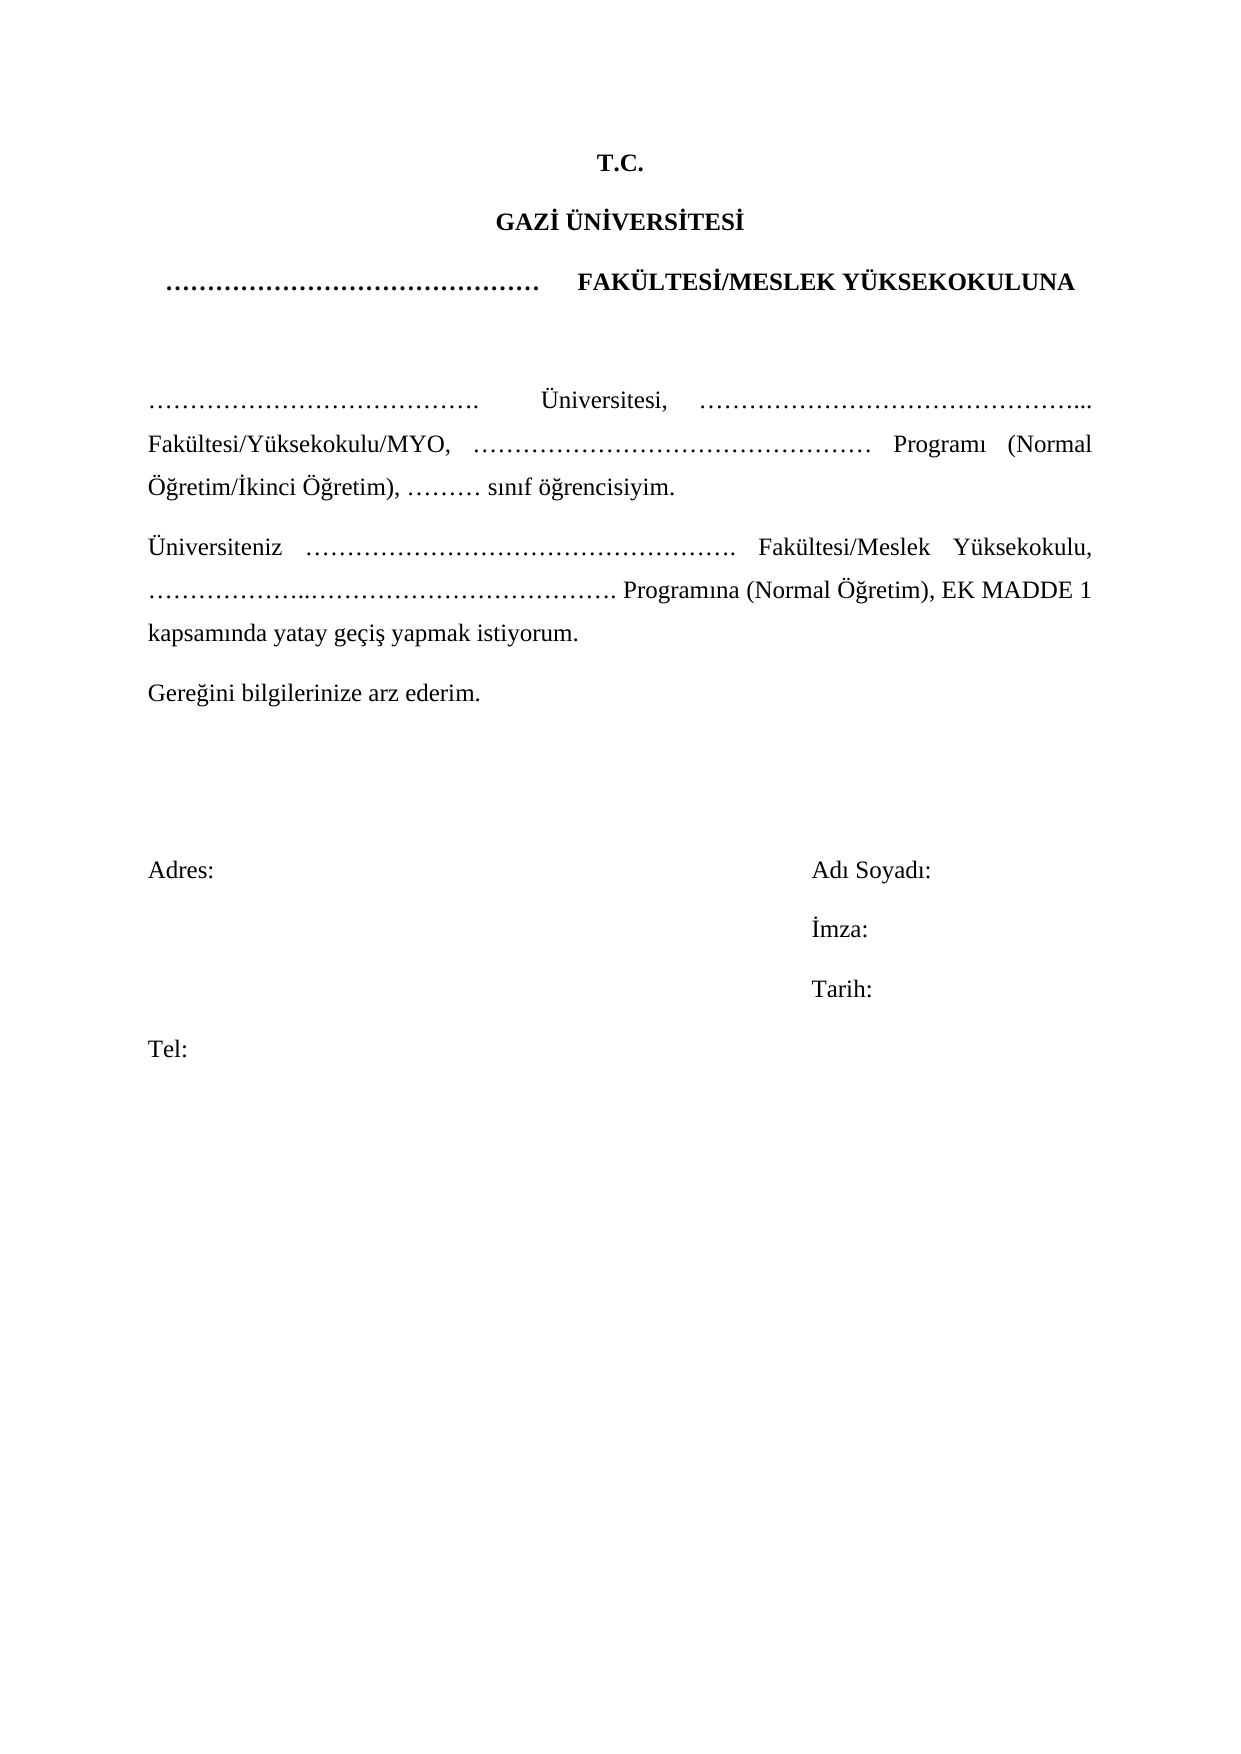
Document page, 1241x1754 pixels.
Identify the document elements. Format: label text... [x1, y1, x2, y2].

text ……………………………………… FAKÜLTESİ/MESLEK YÜKSEKOKULUNA [148, 267, 1093, 296]
text T.C. [148, 148, 1093, 176]
text İmza: [811, 914, 1093, 943]
text Üniversiteniz ……………………………………………. Fakültesi/Meslek Yüksekokulu, ………………..………………………………. Programına (Normal Öğretim), EK MADDE 1 kapsamında yatay geçiş yapmak istiyorum. [148, 532, 1093, 647]
text GAZİ ÜNİVERSİTESİ [148, 207, 1093, 236]
text Gereğini bilgilerinize arz ederim. [148, 678, 1093, 706]
text Tel: [148, 1034, 1093, 1063]
text Tarih: [738, 974, 1093, 1003]
text Adres: Adı Soyadı: [148, 855, 1093, 883]
text …………………………………. Üniversitesi, ………………………………………... Fakültesi/Yüksekokulu/MYO, ………………………………………… Programı (Normal Öğretim/İkinci Öğretim), ……… sınıf öğrencisiyim. [148, 386, 1093, 501]
